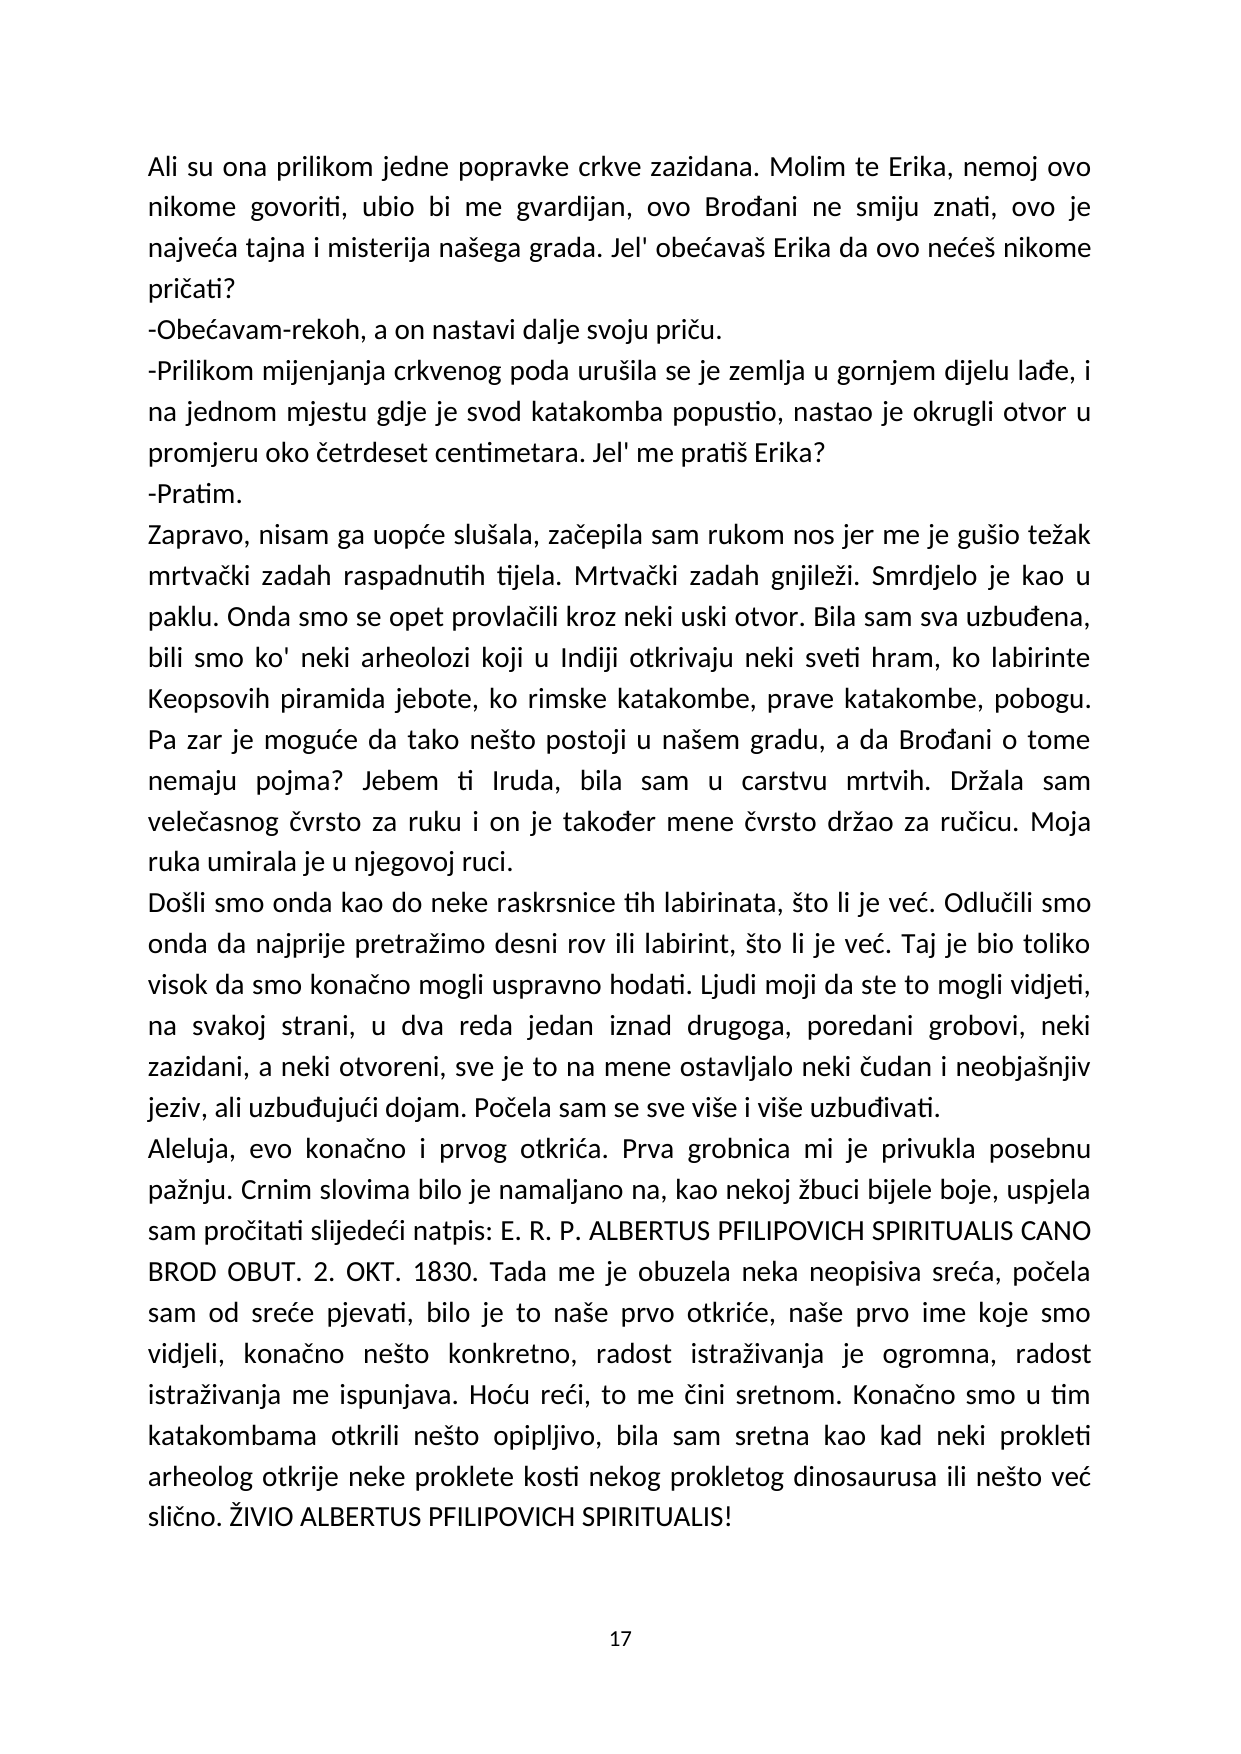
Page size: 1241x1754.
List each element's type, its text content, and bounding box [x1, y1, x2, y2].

text Aleluja, evo konačno i prvog otkrića. Prva grobnica mi je privukla posebnu pažnju. Crnim slovima bilo je namaljano na, kao nekoj žbuci bijele boje, uspjela sam pročitati slijedeći natpis: E. R. P. ALBERTUS PFILIPOVICH SPIRITUALIS CANO BROD OBUT. 2. OKT. 1830. Tada me je obuzela neka neopisiva sreća, počela sam od sreće pjevati, bilo je to naše prvo otkriće, naše prvo ime koje smo vidjeli, konačno nešto konkretno, radost istraživanja je ogromna, radost istraživanja me ispunjava. Hoću reći, to me čini sretnom. Konačno smo u tim katakombama otkrili nešto opipljivo, bila sam sretna kao kad neki prokleti arheolog otkrije neke proklete kosti nekog prokletog dinosaurusa ili nešto već slično. ŽIVIO ALBERTUS PFILIPOVICH SPIRITUALIS! [148, 1130, 1093, 1534]
text Zapravo, nisam ga uopće slušala, začepila sam rukom nos jer me je gušio težak mrtvački zadah raspadnutih tijela. Mrtvački zadah gnjileži. Smrdjelo je kao u paklu. Onda smo se opet provlačili kroz neki uski otvor. Bila sam sva uzbuđena, bili smo ko' neki arheolozi koji u Indiji otkrivaju neki sveti hram, ko labirinte Keopsovih piramida jebote, ko rimske katakombe, prave katakombe, pobogu. Pa zar je moguće da tako nešto postoji u našem gradu, a da Brođani o tome nemaju pojma? Jebem ti Iruda, bila sam u carstvu mrtvih. Držala sam velečasnog čvrsto za ruku i on je također mene čvrsto držao za ručicu. Moja ruka umirala je u njegovoj ruci. [148, 516, 1093, 879]
text -Prilikom mijenjanja crkvenog poda urušila se je zemlja u gornjem dijelu lađe, i na jednom mjestu gdje je svod katakomba popustio, nastao je okrugli otvor u promjeru oko četrdeset centimetara. Jel' me pratiš Erika? [148, 352, 1093, 470]
text -Obećavam-rekoh, a on nastavi dalje svoju priču. [148, 311, 1093, 347]
text -Pratim. [148, 475, 1093, 511]
text Ali su ona prilikom jedne popravke crkve zazidana. Molim te Erika, nemoj ovo nikome govoriti, ubio bi me gvardijan, ovo Brođani ne smiju znati, ovo je najveća tajna i misterija našega grada. Jel' obećavaš Erika da ovo nećeš nikome pričati? [148, 148, 1093, 306]
text Došli smo onda kao do neke raskrsnice tih labirinata, što li je već. Odlučili smo onda da najprije pretražimo desni rov ili labirint, što li je već. Taj je bio toliko visok da smo konačno mogli uspravno hodati. Ljudi moji da ste to mogli vidjeti, na svakoj strani, u dva reda jedan iznad drugoga, poredani grobovi, neki zazidani, a neki otvoreni, sve je to na mene ostavljalo neki čudan i neobjašnjiv jeziv, ali uzbuđujući dojam. Počela sam se sve više i više uzbuđivati. [148, 884, 1093, 1125]
